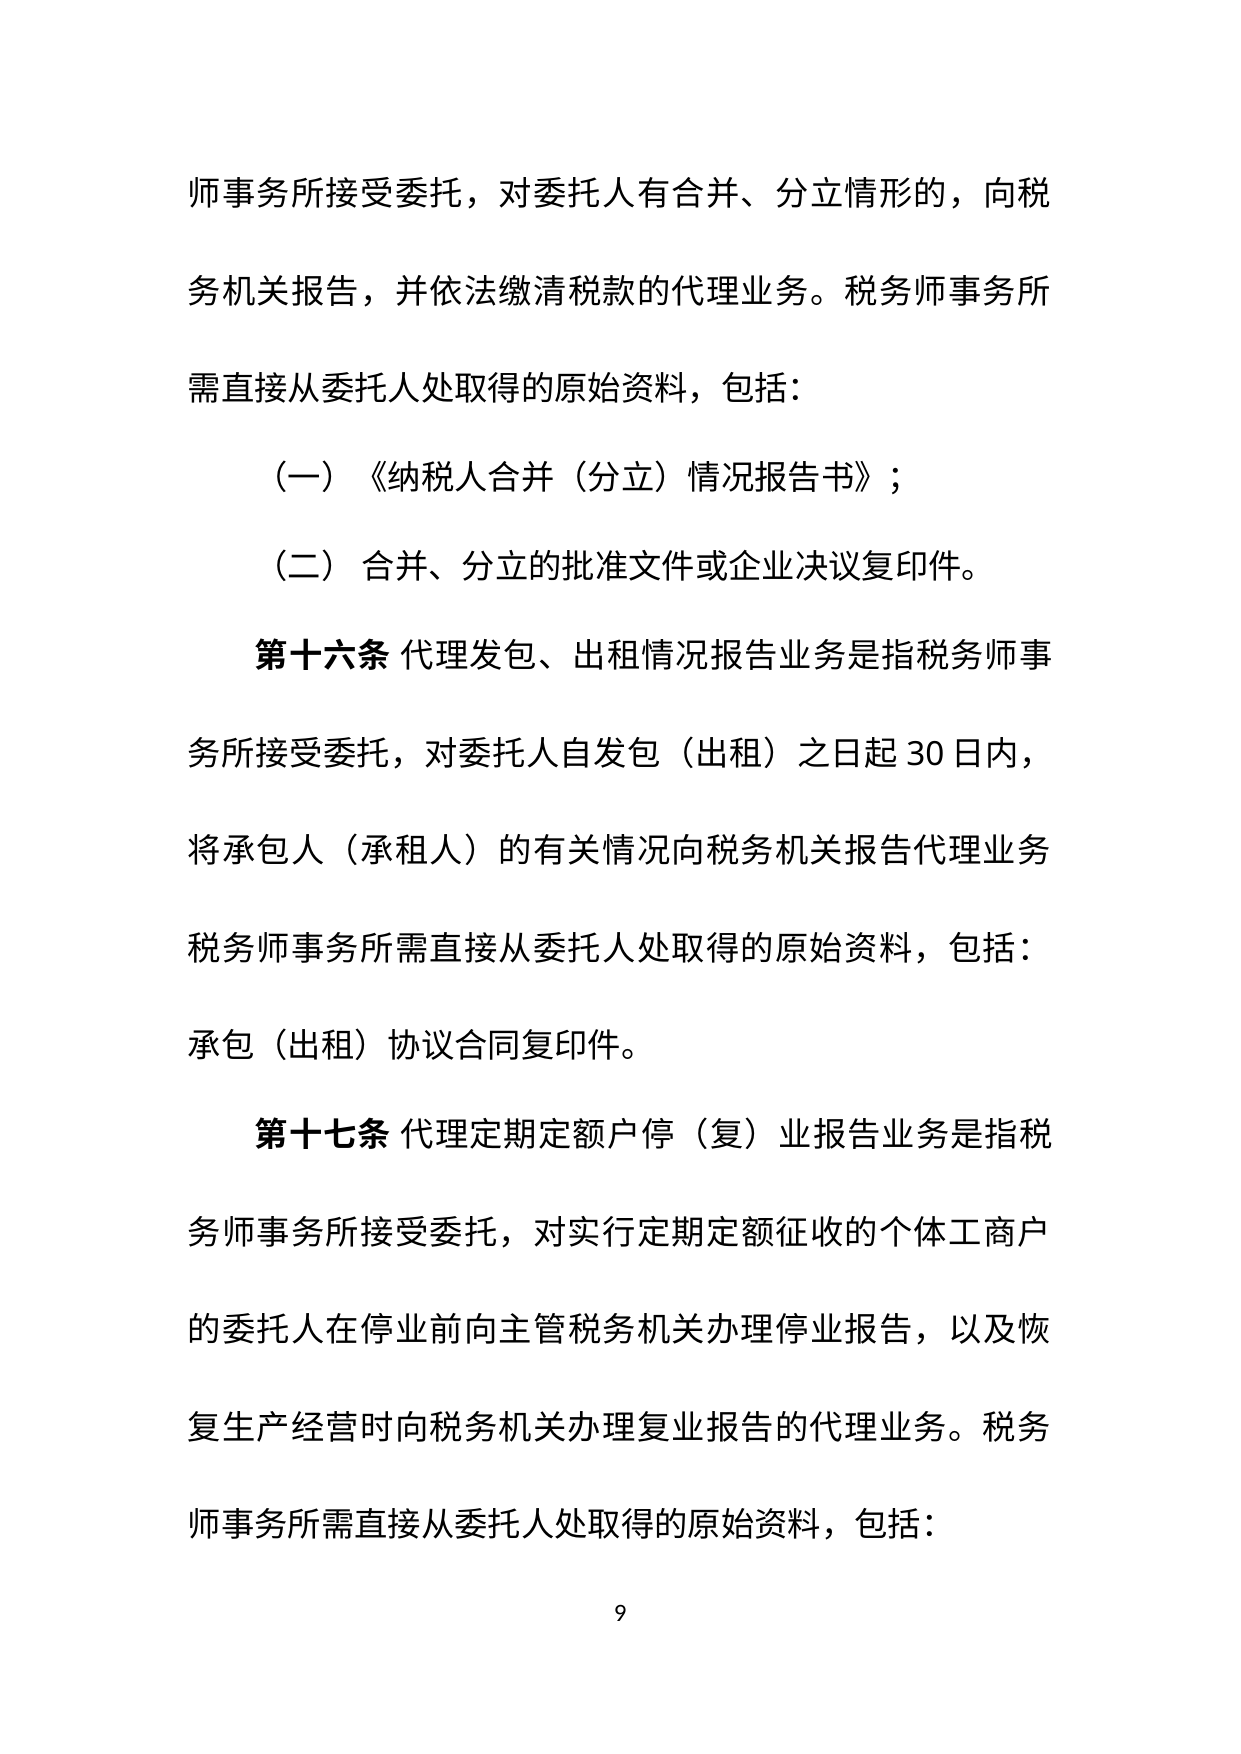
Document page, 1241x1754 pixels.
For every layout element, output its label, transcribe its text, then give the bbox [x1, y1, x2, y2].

text （一）《纳税人合并（分立）情况报告书》； [187, 443, 1053, 508]
text 第十七条 代理定期定额户停（复）业报告业务是指税务师事务所接受委托，对实行定期定额征收的个体工商户的委托人在停业前向主管税务机关办理停业报告，以及恢复生产经营时向税务机关办理复业报告的代理业务。税务师事务所需直接从委托人处取得的原始资料，包括： [187, 1100, 1053, 1555]
text 第十六条 代理发包、出租情况报告业务是指税务师事务所接受委托，对委托人自发包（出租）之日起30日内，将承包人（承租人）的有关情况向税务机关报告代理业务。税务师事务所需直接从委托人处取得的原始资料，包括：承包（出租）协议合同复印件。 [187, 621, 1053, 1076]
text （二） 合并、分立的批准文件或企业决议复印件。 [187, 532, 1053, 597]
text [187, 158, 1053, 418]
